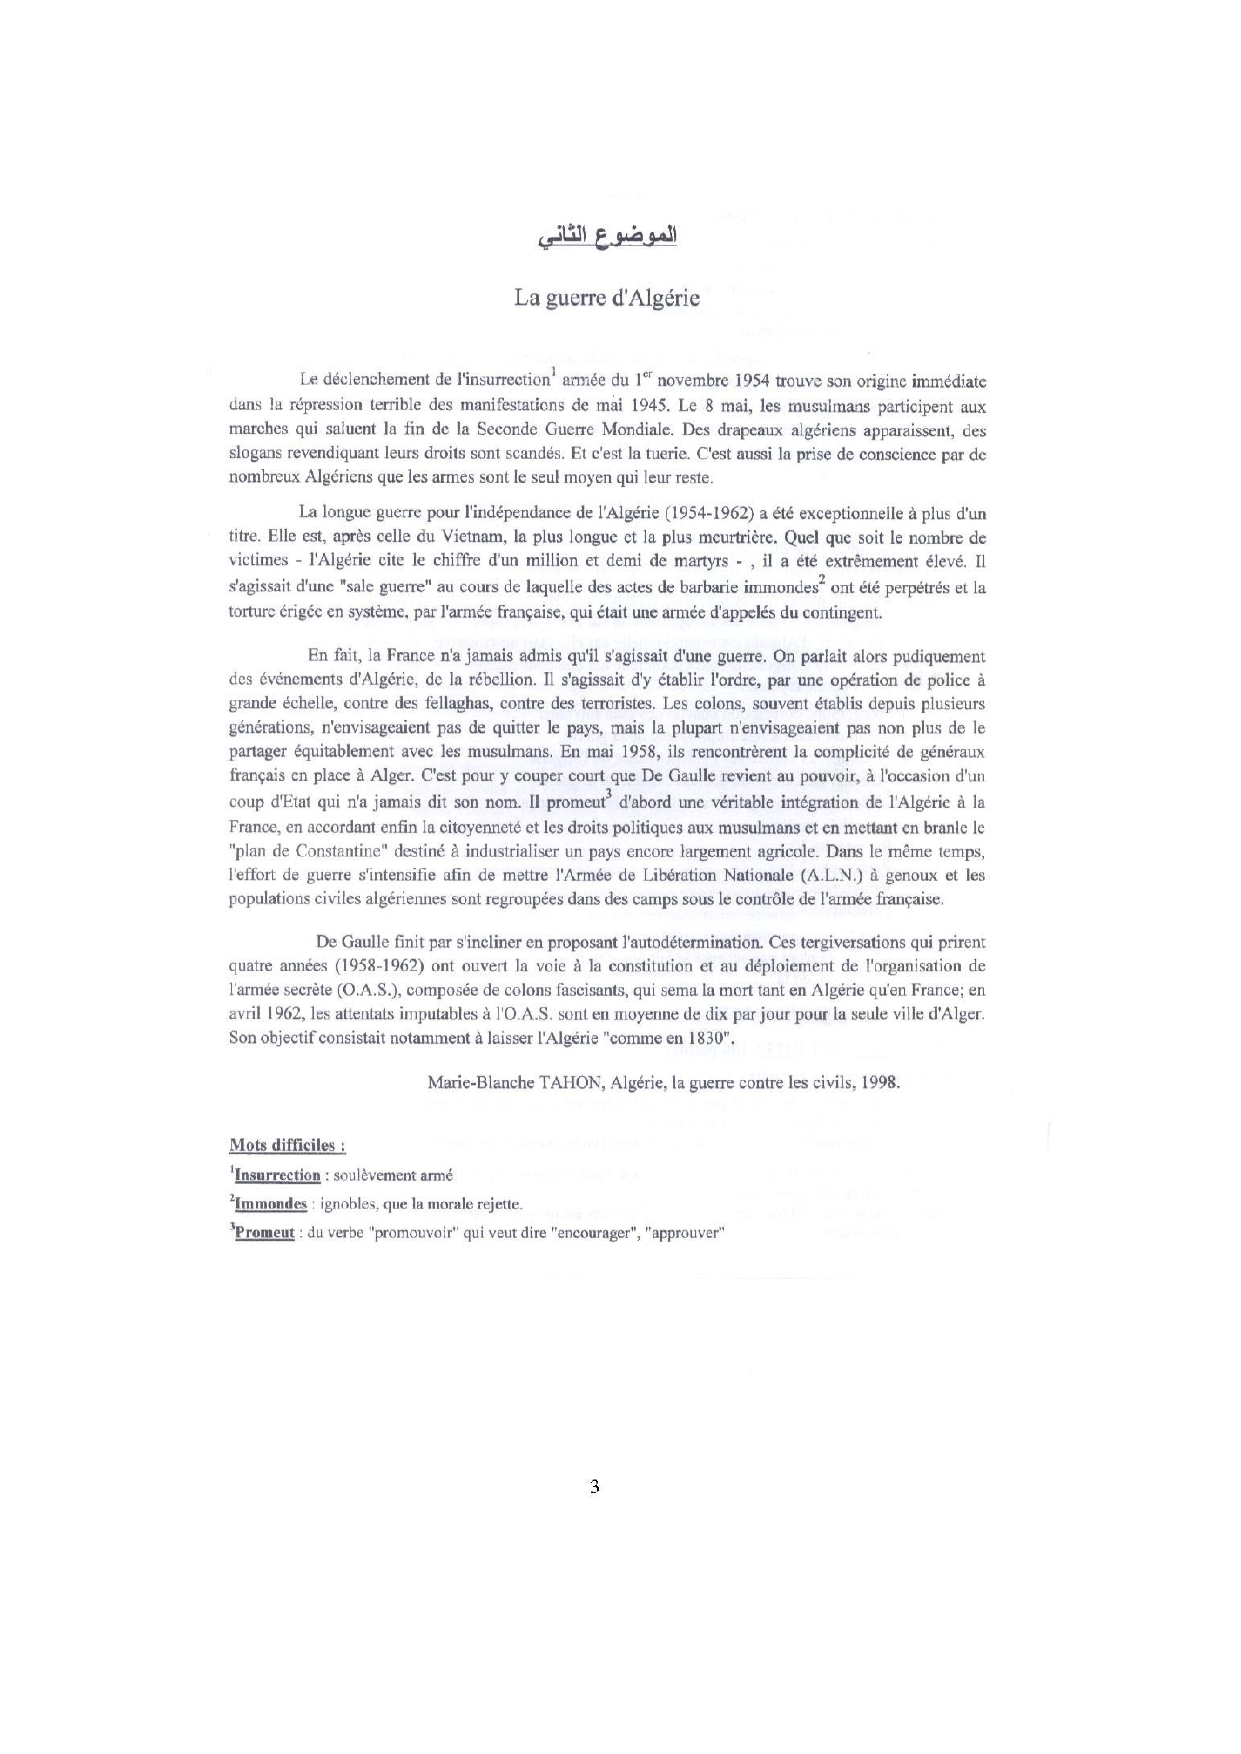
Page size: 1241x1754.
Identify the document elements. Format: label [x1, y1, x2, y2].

picture [96, 147, 1093, 1557]
